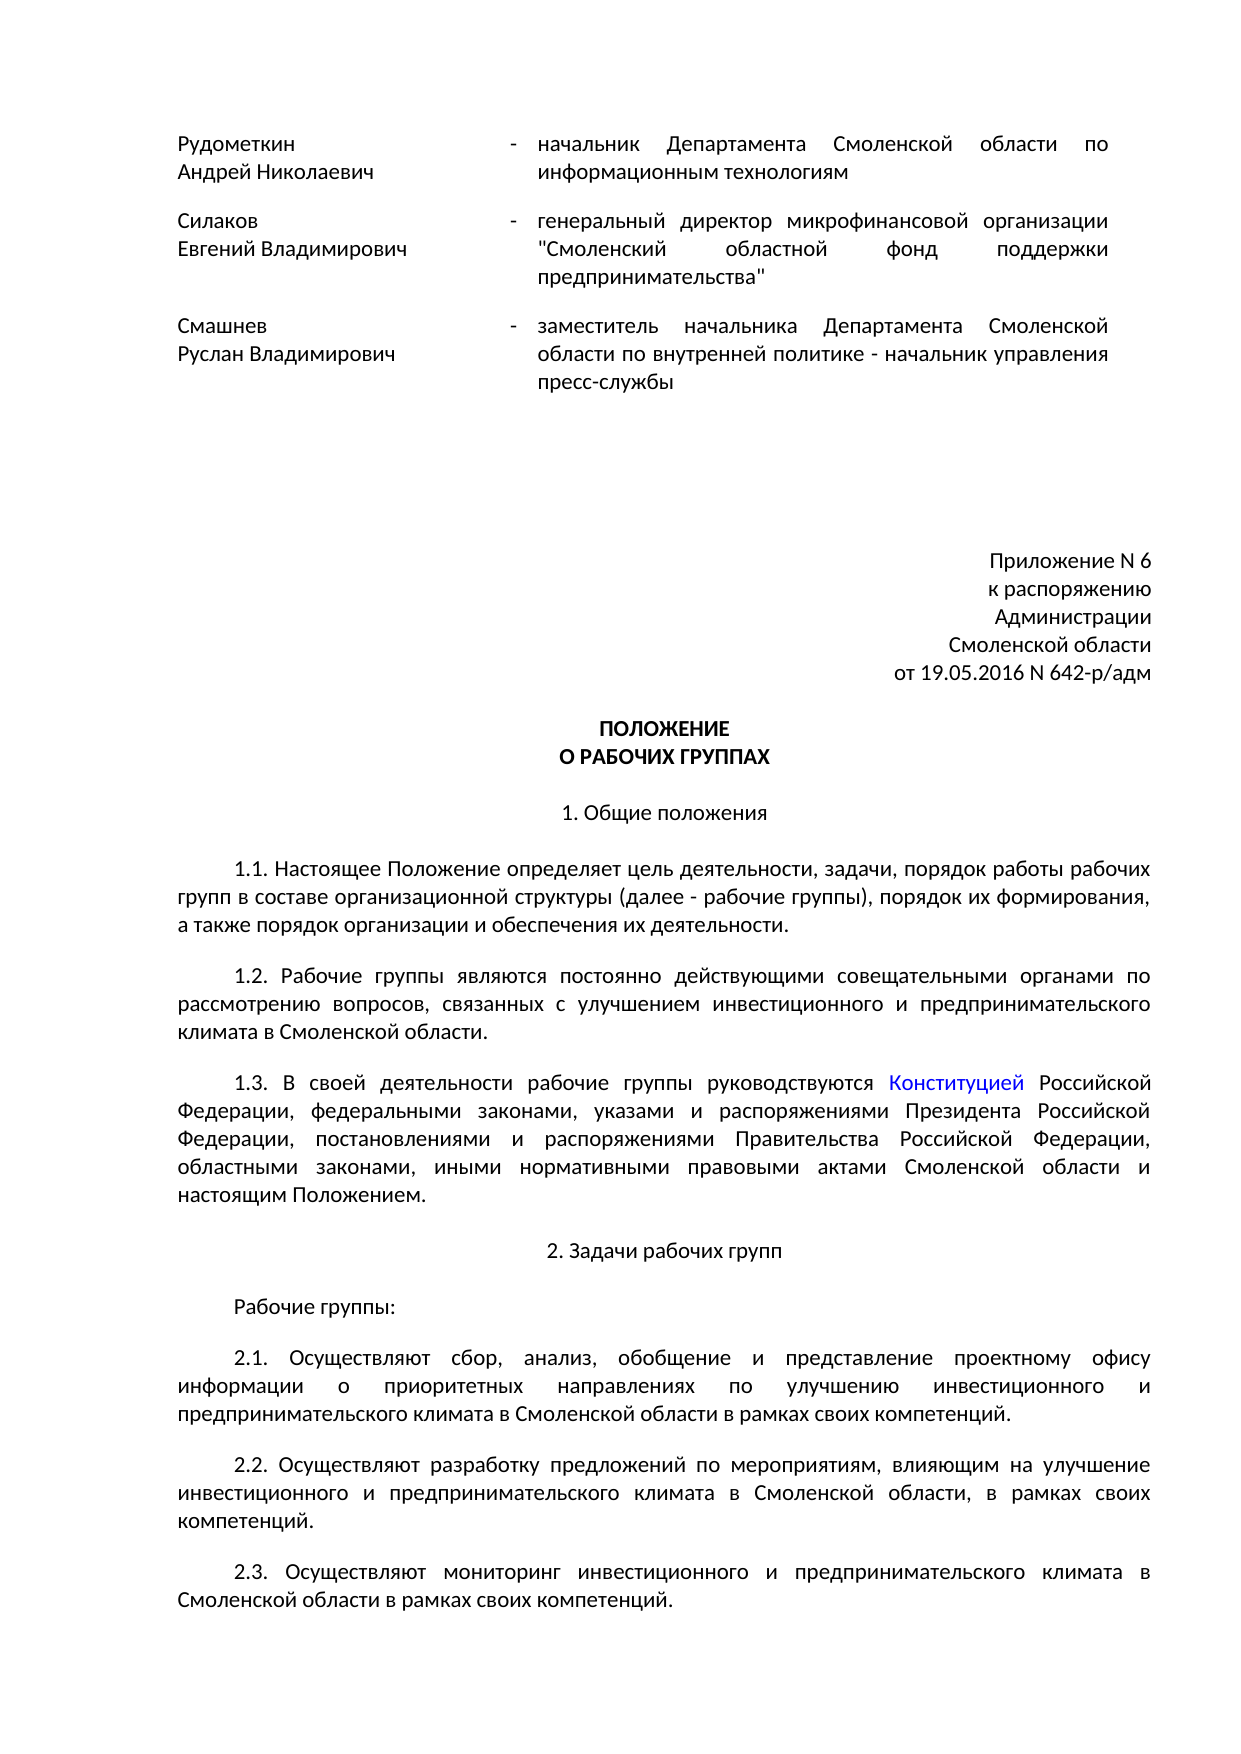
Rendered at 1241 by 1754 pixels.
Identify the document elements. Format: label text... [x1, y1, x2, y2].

text 2. Задачи рабочих групп [177, 1236, 1152, 1264]
text от 19.05.2016 N 642-р/адм [177, 658, 1152, 686]
text 2.2. Осуществляют разработку предложений по мероприятиям, влияющим на улучшение инвестиционного и предпринимательского климата в Смоленской области, в рамках своих компетенций. [177, 1450, 1152, 1534]
title О РАБОЧИХ ГРУППАХ [177, 742, 1152, 770]
text Смоленской области [177, 630, 1152, 658]
table_cell - [495, 301, 531, 406]
table_cell - [495, 118, 531, 195]
text Приложение N 6 [177, 546, 1152, 574]
table_cell генеральный директор микрофинансовой организации "Смоленский областной фонд поддержки предпринимательства" [531, 195, 1116, 301]
text 1.2. Рабочие группы являются постоянно действующими совещательными органами по рассмотрению вопросов, связанных с улучшением инвестиционного и предпринимательского климата в Смоленской области. [177, 961, 1152, 1045]
text Администрации [177, 602, 1152, 630]
table_cell Рудометкин Андрей Николаевич [171, 118, 495, 195]
text 1. Общие положения [177, 798, 1152, 826]
text 1.1. Настоящее Положение определяет цель деятельности, задачи, порядок работы рабочих групп в составе организационной структуры (далее - рабочие группы), порядок их формирования, а также порядок организации и обеспечения их деятельности. [177, 854, 1152, 938]
text 2.1. Осуществляют сбор, анализ, обобщение и представление проектному офису информации о приоритетных направлениях по улучшению инвестиционного и предпринимательского климата в Смоленской области в рамках своих компетенций. [177, 1343, 1152, 1427]
table_cell Силаков Евгений Владимирович [171, 195, 495, 301]
text Рабочие группы: [177, 1292, 1152, 1321]
title ПОЛОЖЕНИЕ [177, 714, 1152, 742]
table_cell Смашнев Руслан Владимирович [171, 301, 495, 406]
table_cell начальник Департамента Смоленской области по информационным технологиям [531, 118, 1116, 195]
table_cell - [495, 195, 531, 301]
table_cell заместитель начальника Департамента Смоленской области по внутренней политике - начальник управления пресс-службы [531, 301, 1116, 406]
text 2.3. Осуществляют мониторинг инвестиционного и предпринимательского климата в Смоленской области в рамках своих компетенций. [177, 1557, 1152, 1613]
text 1.3. В своей деятельности рабочие группы руководствуются Конституцией Российской Федерации, федеральными законами, указами и распоряжениями Президента Российской Федерации, постановлениями и распоряжениями Правительства Российской Федерации, областными законами, иными нормативными правовыми актами Смоленской области и настоящим Положением. [177, 1068, 1152, 1208]
text к распоряжению [177, 574, 1152, 602]
